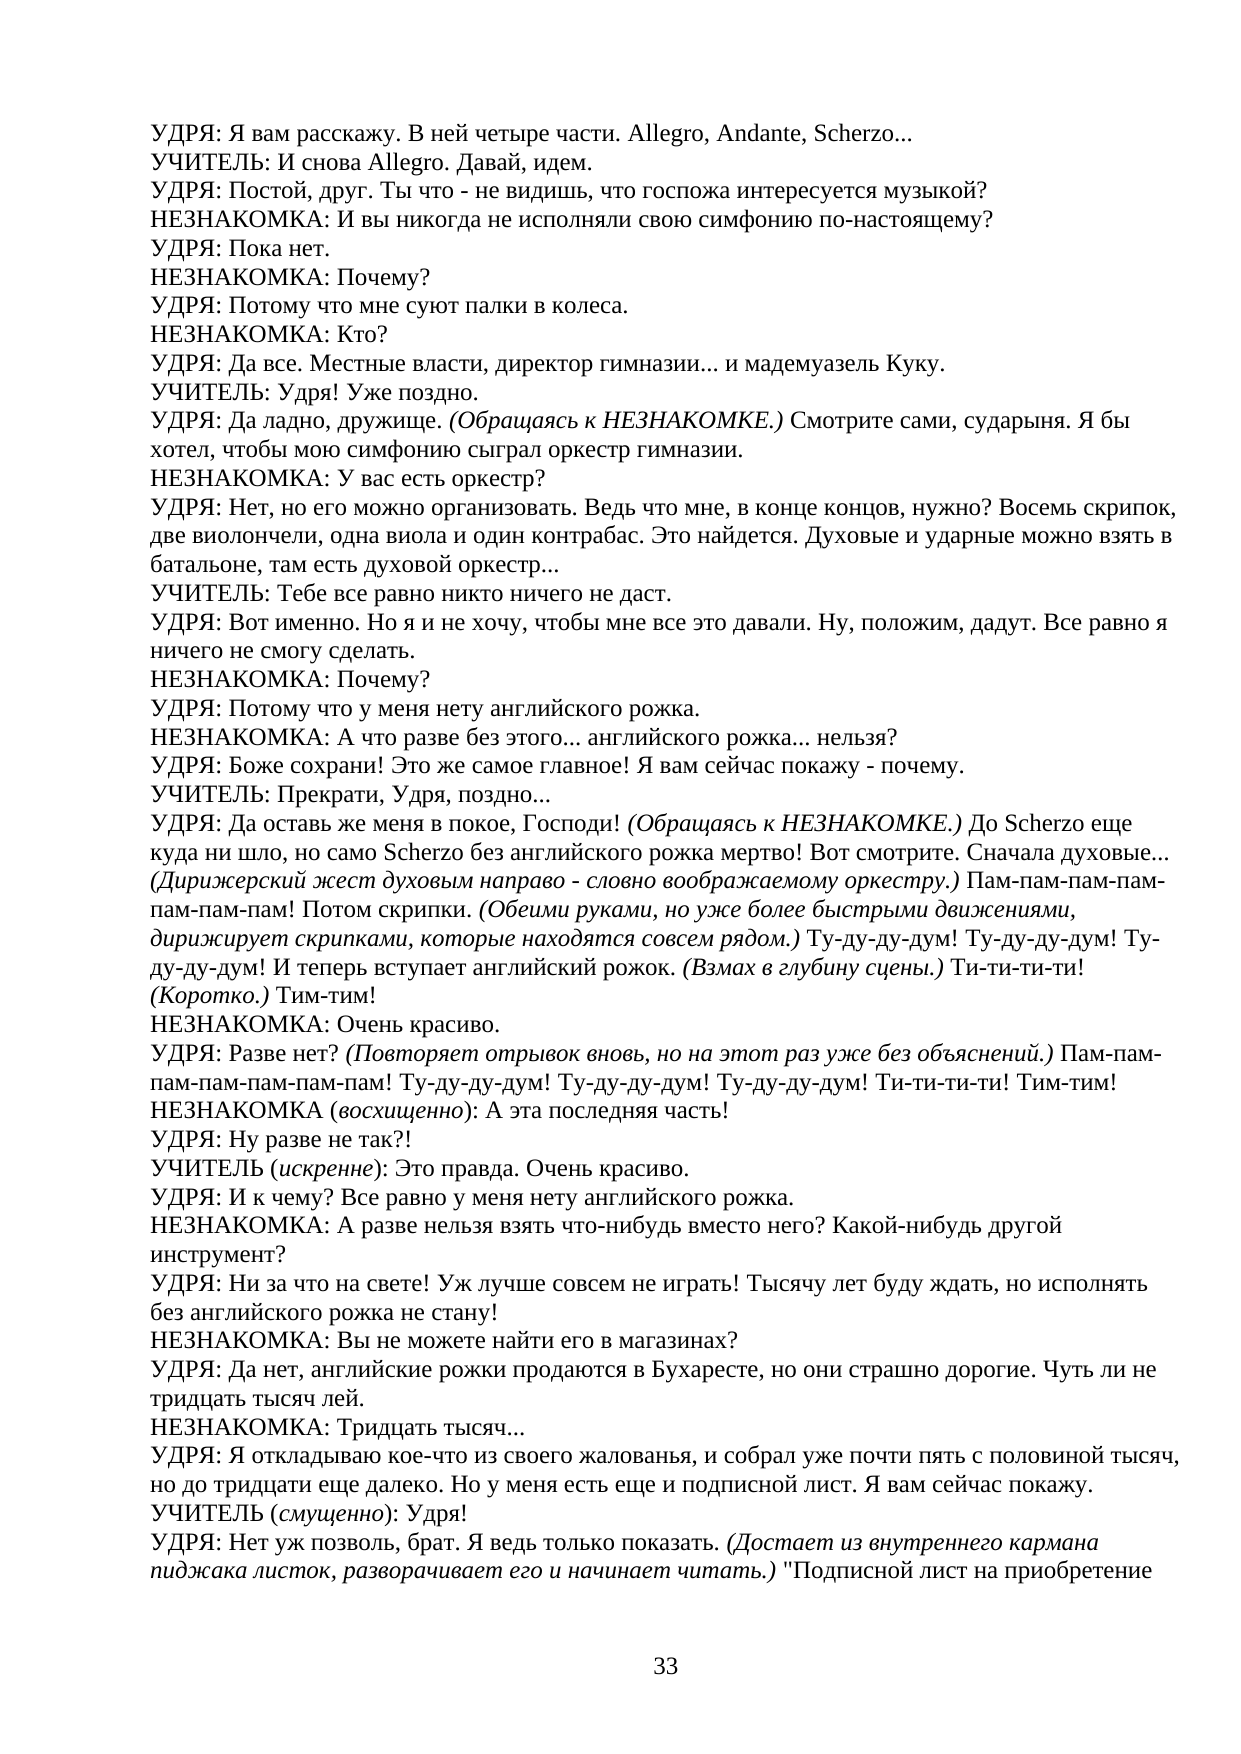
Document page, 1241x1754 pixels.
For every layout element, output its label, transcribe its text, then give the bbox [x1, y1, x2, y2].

text НЕЗНАКОМКА: И вы никогда не исполняли свою симфонию по-настоящему? [150, 204, 1181, 233]
text УДРЯ: Вот именно. Но я и не хочу, чтобы мне все это давали. Ну, положим, дадут. Все равно я ничего не смогу сделать. [150, 607, 1181, 664]
text УДРЯ: Потому что у меня нету английского рожка. [150, 693, 1181, 722]
text УДРЯ: Ни за что на свете! Уж лучше совсем не играть! Тысячу лет буду ждать, но исполнять без английского рожка не стану! [150, 1268, 1181, 1326]
text УДРЯ: Да ладно, дружище. (Обращаясь к НЕЗНАКОМКЕ.) Смотрите сами, сударыня. Я бы хотел, чтобы мою симфонию сыграл оркестр гимназии. [150, 406, 1181, 463]
text НЕЗНАКОМКА: А что разве без этого... английского рожка... нельзя? [150, 722, 1181, 751]
text УДРЯ: И к чему? Все равно у меня нету английского рожка. [150, 1182, 1181, 1211]
text УДРЯ: Пока нет. [150, 233, 1181, 262]
text УЧИТЕЛЬ: Тебе все равно никто ничего не даст. [150, 578, 1181, 607]
text НЕЗНАКОМКА: Тридцать тысяч... [150, 1412, 1181, 1441]
text НЕЗНАКОМКА: А разве нельзя взять что-нибудь вместо него? Какой-нибудь другой инструмент? [150, 1211, 1181, 1268]
text НЕЗНАКОМКА: Кто? [150, 319, 1181, 348]
text УДРЯ: Разве нет? (Повторяет отрывок вновь, но на этот раз уже без объяснений.) Пам-пам-пам-пам-пам-пам-пам! Ту-ду-ду-дум! Ту-ду-ду-дум! Ту-ду-ду-дум! Ти-ти-ти-ти! Тим-тим! [150, 1038, 1181, 1096]
text УДРЯ: Потому что мне суют палки в колеса. [150, 291, 1181, 319]
text УЧИТЕЛЬ (смущенно): Удря! [150, 1498, 1181, 1527]
text УДРЯ: Да оставь же меня в покое, Господи! (Обращаясь к НЕЗНАКОМКЕ.) До Scherzo еще куда ни шло, но само Scherzo без английского рожка мертво! Вот смотрите. Сначала духовые... (Дирижерский жест духовым направо - словно воображаемому оркестру.) Пам-пам-пам-пам-пам-пам-пам! Потом скрипки. (Обеими руками, но уже более быстрыми движениями, дирижирует скрипками, которые находятся совсем рядом.) Ту-ду-ду-дум! Ту-ду-ду-дум! Ту-ду-ду-дум! И теперь вступает английский рожок. (Взмах в глубину сцены.) Ти-ти-ти-ти! (Коротко.) Тим-тим! [150, 808, 1181, 1009]
text УДРЯ: Нет, но его можно организовать. Ведь что мне, в конце концов, нужно? Восемь скрипок, две виолончели, одна виола и один контрабас. Это найдется. Духовые и ударные можно взять в батальоне, там есть духовой оркестр... [150, 492, 1181, 578]
text НЕЗНАКОМКА: У вас есть оркестр? [150, 463, 1181, 492]
text УДРЯ: Да все. Местные власти, директор гимназии... и мадемуазель Куку. [150, 348, 1181, 377]
text УДРЯ: Я откладываю кое-что из своего жалованья, и собрал уже почти пять с половиной тысяч, но до тридцати еще далеко. Но у меня есть еще и подписной лист. Я вам сейчас покажу. [150, 1441, 1181, 1498]
text УДРЯ: Боже сохрани! Это же самое главное! Я вам сейчас покажу - почему. [150, 751, 1181, 779]
text НЕЗНАКОМКА (восхищенно): А эта последняя часть! [150, 1096, 1181, 1124]
text НЕЗНАКОМКА: Почему? [150, 262, 1181, 291]
text УДРЯ: Ну разве не так?! [150, 1124, 1181, 1153]
text УЧИТЕЛЬ: Удря! Уже поздно. [150, 377, 1181, 406]
text УДРЯ: Да нет, английские рожки продаются в Бухаресте, но они страшно дорогие. Чуть ли не тридцать тысяч лей. [150, 1354, 1181, 1412]
text УДРЯ: Я вам расскажу. В ней четыре части. Allegro, Andante, Scherzo... [150, 118, 1181, 147]
text УЧИТЕЛЬ: И снова Allegro. Давай, идем. [150, 147, 1181, 176]
text УДРЯ: Постой, друг. Ты что - не видишь, что госпожа интересуется музыкой? [150, 176, 1181, 204]
text УЧИТЕЛЬ (искренне): Это правда. Очень красиво. [150, 1153, 1181, 1182]
text НЕЗНАКОМКА: Вы не можете найти его в магазинах? [150, 1326, 1181, 1354]
text УЧИТЕЛЬ: Прекрати, Удря, поздно... [150, 779, 1181, 808]
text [150, 1527, 1181, 1584]
text НЕЗНАКОМКА: Почему? [150, 664, 1181, 693]
text НЕЗНАКОМКА: Очень красиво. [150, 1009, 1181, 1038]
